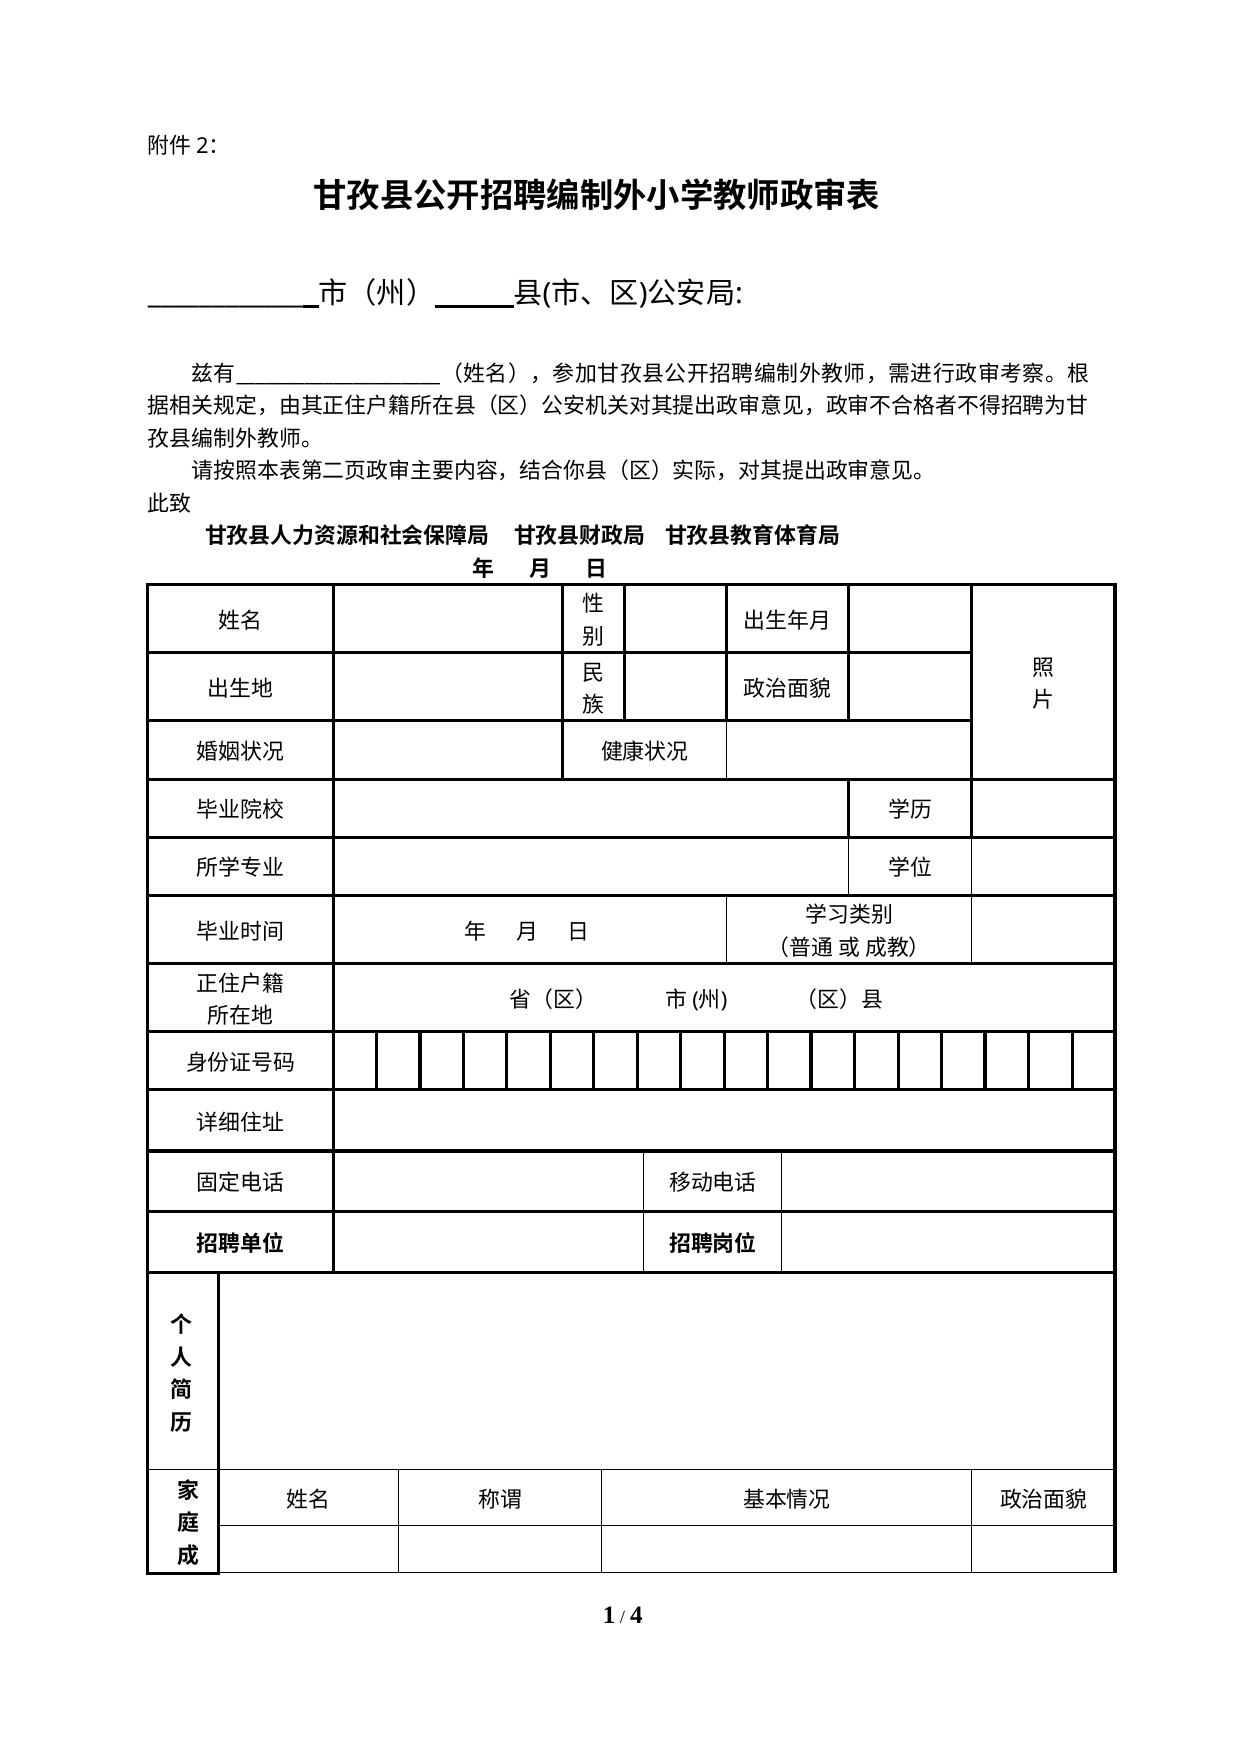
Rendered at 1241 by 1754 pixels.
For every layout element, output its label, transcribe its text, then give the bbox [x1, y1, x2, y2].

table_cell [682, 1033, 723, 1088]
table_cell 学位 [849, 839, 971, 894]
table_cell [335, 1213, 643, 1271]
table_cell [465, 1033, 505, 1088]
table_cell [335, 654, 561, 719]
table_cell 出生地 [149, 654, 332, 719]
table_cell 身份证号码 [149, 1033, 332, 1088]
table_cell [972, 839, 1113, 894]
table_cell [639, 1033, 679, 1088]
table_cell 学历 [850, 781, 970, 836]
table_cell 正住户籍 所在地 [149, 965, 332, 1030]
table_cell [782, 1153, 1113, 1210]
table_cell 个人 简 历 [149, 1274, 217, 1469]
table_cell [335, 1033, 375, 1088]
text 请按照本表第二页政审主要内容，结合你县（区）实际，对其提出政审意见。 [148, 453, 1092, 485]
table_cell [972, 1526, 1113, 1572]
table_header 性别 [564, 586, 623, 651]
text 年 月 日 [148, 550, 1092, 583]
table_cell 学习类别 （普通 或 成教） [727, 897, 971, 962]
table_cell [856, 1033, 897, 1088]
table_cell 政治面貌 [972, 1470, 1113, 1525]
table_cell 毕业院校 [149, 781, 332, 836]
table_cell [987, 1033, 1027, 1088]
table_cell [727, 722, 970, 777]
table_cell 婚姻状况 [149, 722, 332, 777]
table_cell [508, 1033, 549, 1088]
table_cell [378, 1033, 418, 1088]
table_cell [335, 1153, 643, 1210]
table_cell 详细住址 [149, 1091, 332, 1149]
table_cell 移动电话 [644, 1153, 781, 1210]
table_header 出生年月 [728, 586, 847, 651]
table_cell [399, 1526, 601, 1572]
table_header [335, 586, 561, 651]
table_header [626, 586, 725, 651]
table_cell 政治面貌 [728, 654, 847, 719]
table_cell 年 月 日 [335, 897, 726, 962]
table_cell [595, 1033, 636, 1088]
table_cell [552, 1033, 592, 1088]
table_cell 招聘岗位 [644, 1213, 781, 1271]
table_cell 基本情况 [602, 1470, 971, 1525]
table_cell 家 庭成员 [149, 1470, 217, 1572]
table_cell [335, 1091, 1113, 1149]
table_cell [220, 1274, 1113, 1469]
table_cell [220, 1526, 398, 1572]
table_cell [422, 1033, 462, 1088]
table_cell 固定电话 [149, 1153, 332, 1210]
table_cell [1074, 1033, 1113, 1088]
text ____________ 市（州） 县(市、区)公安局: [148, 258, 1092, 323]
table_cell [335, 839, 848, 894]
text 甘孜县人力资源和社会保障局 甘孜县财政局 甘孜县教育体育局 [148, 518, 1092, 550]
text 兹有_____________________（姓名），参加甘孜县公开招聘编制外教师，需进行政审考察。根据相关规定，由其正住户籍所在县（区）公安机关对其提出政审意见，政审不合格者不得招聘为甘孜县编制外教师。 [148, 355, 1092, 453]
table_cell [850, 654, 970, 719]
table_cell 健康状况 [564, 722, 726, 777]
text 附件2： [148, 128, 1092, 160]
table_cell [973, 781, 1113, 836]
table_cell 姓名 [220, 1470, 398, 1525]
table_cell 毕业时间 [149, 897, 332, 962]
table_cell [335, 722, 561, 777]
table_cell [602, 1526, 971, 1572]
table_cell [1030, 1033, 1071, 1088]
table_cell [626, 654, 725, 719]
table_cell 所学专业 [149, 839, 332, 894]
table_cell 称谓 [399, 1470, 601, 1525]
table_cell [769, 1033, 809, 1088]
table_cell [726, 1033, 766, 1088]
table_header 姓名 [149, 586, 332, 651]
table_header [850, 586, 970, 651]
table_cell [782, 1213, 1113, 1271]
table_cell [972, 897, 1113, 962]
table_cell [335, 781, 847, 836]
table_cell [813, 1033, 853, 1088]
table_cell 招聘单位 [149, 1213, 332, 1271]
text 甘孜县公开招聘编制外小学教师政审表 [148, 160, 1092, 225]
table_cell 省（区） 市 (州) （区）县 [335, 965, 1113, 1030]
table_cell [900, 1033, 940, 1088]
table_cell 民族 [564, 654, 623, 719]
table_cell [943, 1033, 983, 1088]
text 此致 [148, 485, 1092, 518]
table_header 照 片 [973, 586, 1113, 777]
